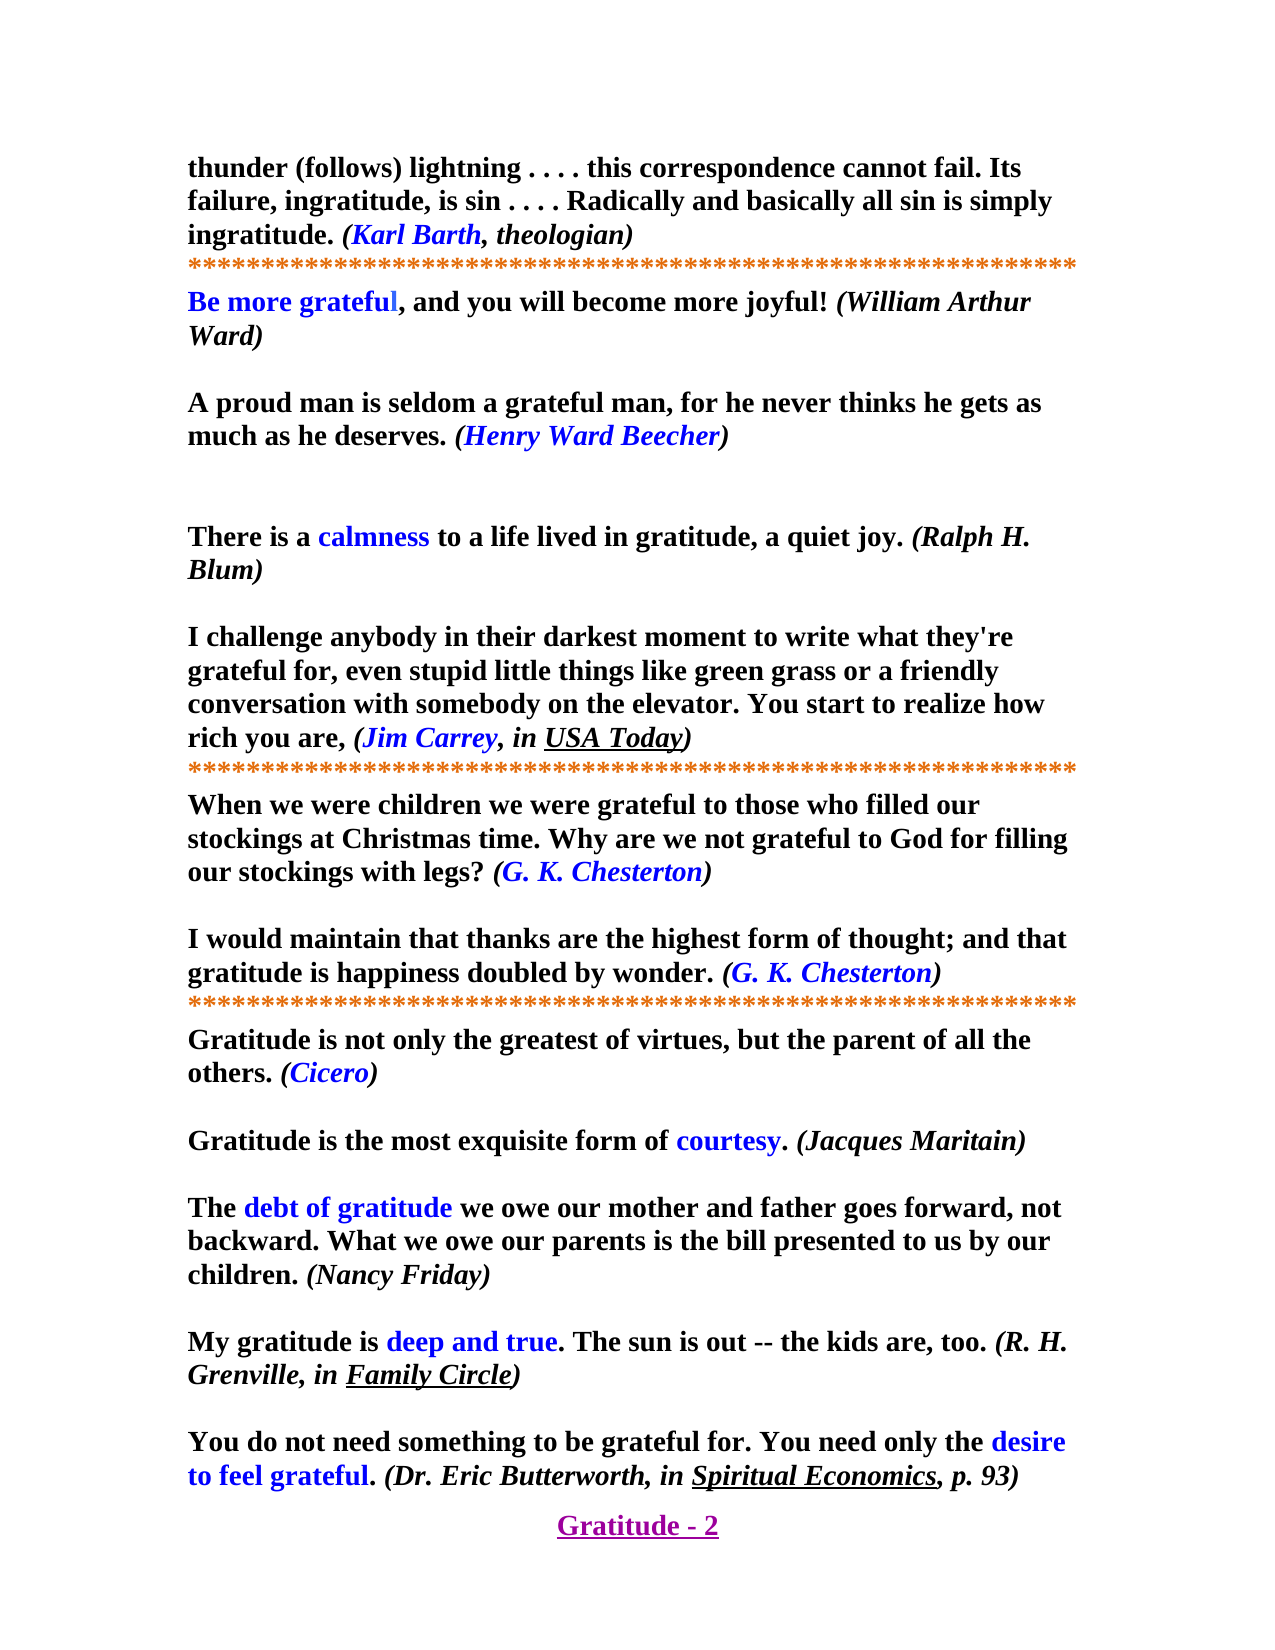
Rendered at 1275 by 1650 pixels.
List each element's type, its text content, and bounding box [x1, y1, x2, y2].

text ************************************************************* [187, 988, 1087, 1022]
text A proud man is seldom a grateful man, for he never thinks he gets as much as he deserves. (Henry Ward Beecher) [187, 385, 1087, 452]
text There is a calmness to a life lived in gratitude, a quiet joy. (Ralph H. Blum) [187, 519, 1087, 586]
text ************************************************************* [187, 251, 1087, 284]
text My gratitude is deep and true. The sun is out -- the kids are, too. (R. H. Grenville, in Family Circle) [187, 1324, 1087, 1391]
text ************************************************************* [187, 754, 1087, 787]
text Be more grateful, and you will become more joyful! (William Arthur Ward) [187, 284, 1087, 351]
text Gratitude is the most exquisite form of courtesy. (Jacques Maritain) [187, 1123, 1087, 1156]
text Gratitude is not only the greatest of virtues, but the parent of all the others. (Cicero) [187, 1022, 1087, 1089]
text You do not need something to be grateful for. You need only the desire to feel grateful. (Dr. Eric Butterworth, in Spiritual Economics, p. 93) [187, 1424, 1087, 1492]
text I challenge anybody in their darkest moment to write what they're grateful for, even stupid little things like green grass or a friendly conversation with somebody on the elevator. You start to realize how rich you are, (Jim Carrey, in USA Today) [187, 619, 1087, 754]
text When we were children we were grateful to those who filled our stockings at Christmas time. Why are we not grateful to God for filling our stockings with legs? (G. K. Chesterton) [187, 787, 1087, 888]
text The debt of gratitude we owe our mother and father goes forward, not backward. What we owe our parents is the bill presented to us by our children. (Nancy Friday) [187, 1190, 1087, 1290]
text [187, 150, 1087, 251]
text I would maintain that thanks are the highest form of thought; and that gratitude is happiness doubled by wonder. (G. K. Chesterton) [187, 921, 1087, 988]
